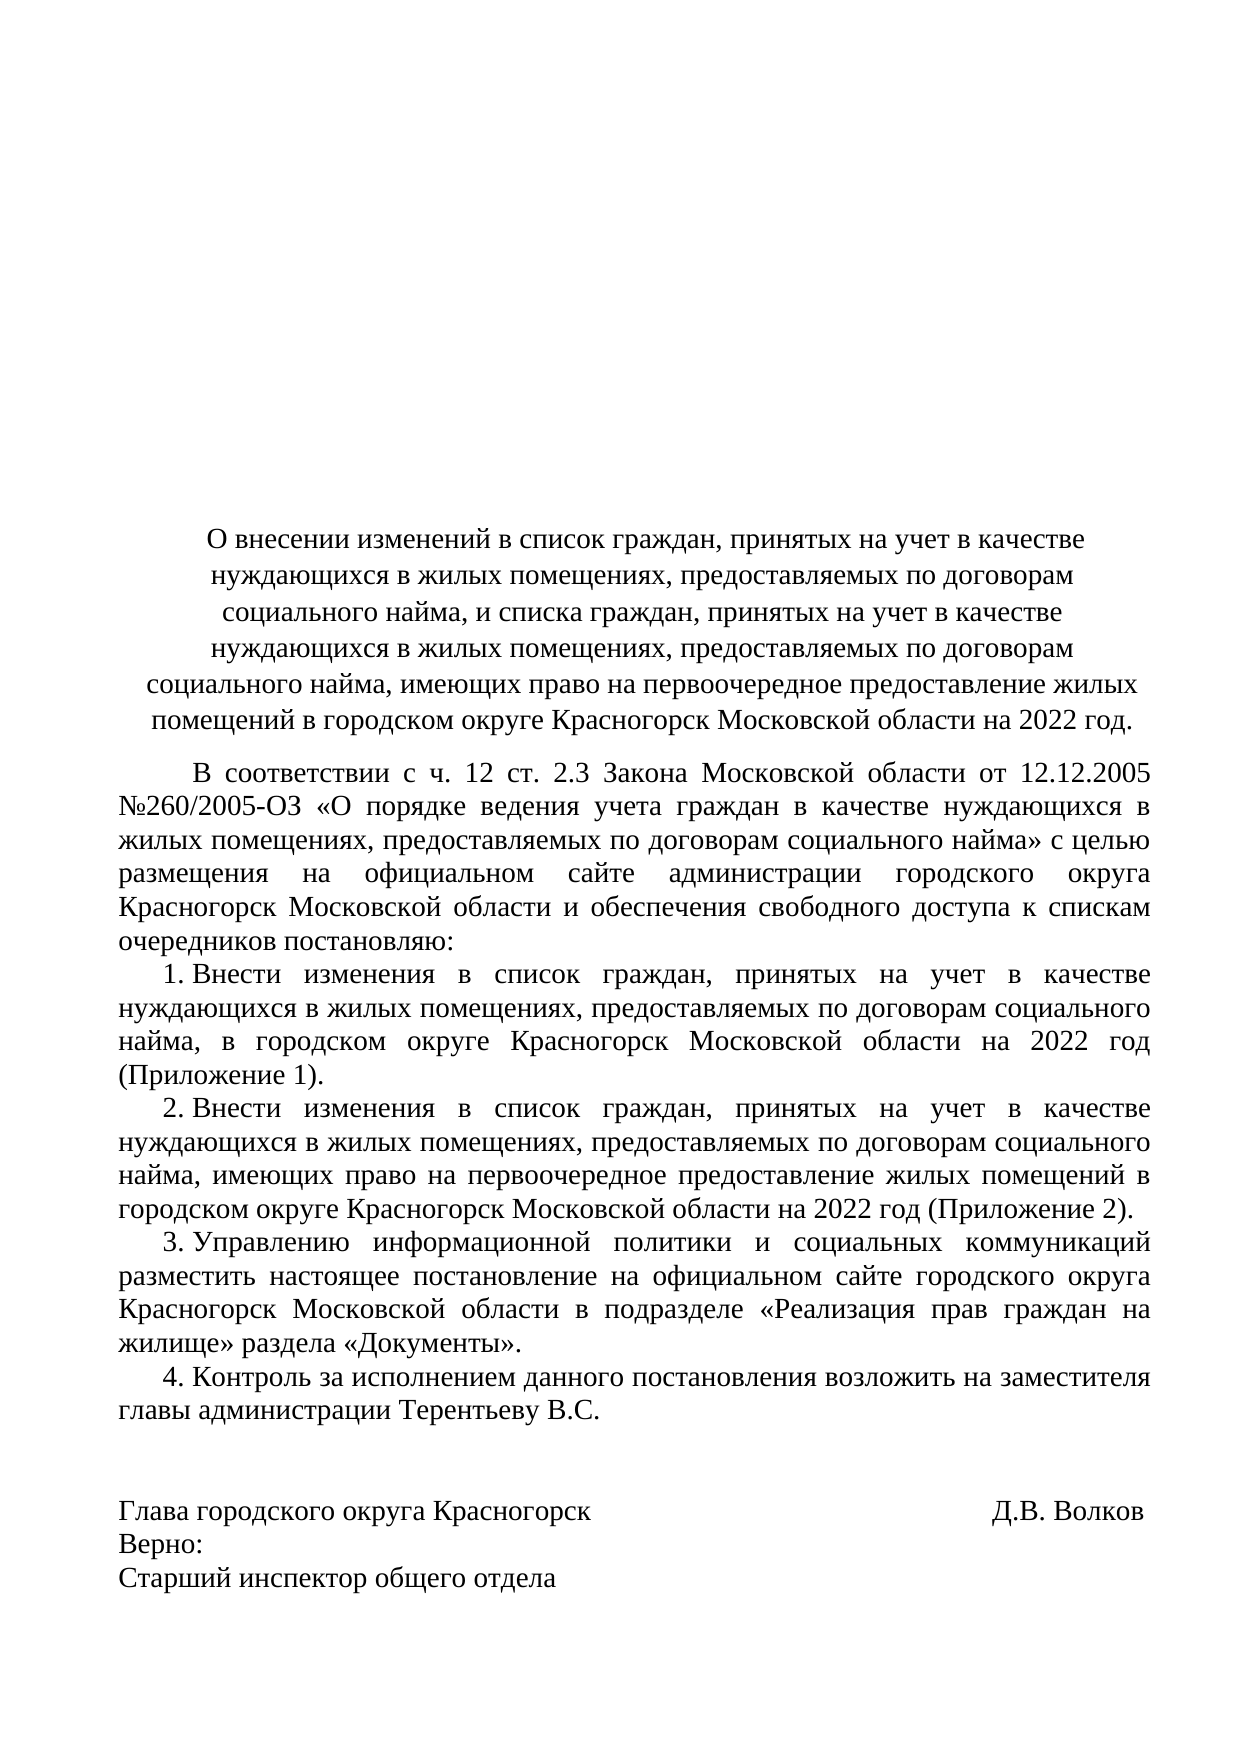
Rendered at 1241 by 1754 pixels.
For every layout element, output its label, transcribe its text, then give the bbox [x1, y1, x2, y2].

list Внести изменения в список граждан, принятых на учет в качестве нуждающихся в жилых помещениях, предоставляемых по договорам социального найма, в городском округе Красногорск Московской области на 2022 год (Приложение 1). [118, 956, 1152, 1090]
list Контроль за исполнением данного постановления возложить на заместителя главы администрации Терентьеву В.С. [118, 1359, 1152, 1426]
list Внести изменения в список граждан, принятых на учет в качестве нуждающихся в жилых помещениях, предоставляемых по договорам социального найма, имеющих право на первоочередное предоставление жилых помещений в городском округе Красногорск Московской области на 2022 год (Приложение 2). [118, 1090, 1152, 1224]
text Старший инспектор общего отдела [118, 1560, 1152, 1593]
text Верно: [118, 1526, 1158, 1560]
text О внесении изменений в список граждан, принятых на учет в качестве нуждающихся в жилых помещениях, предоставляемых по договорам социального найма, и списка граждан, принятых на учет в качестве нуждающихся в жилых помещениях, предоставляемых по договорам социального найма, имеющих право на первоочередное предоставление жилых помещений в городском округе Красногорск Московской области на 2022 год. [133, 521, 1152, 736]
text Глава городского округа Красногорск Д.В. Волков [118, 1493, 1152, 1526]
list Управлению информационной политики и социальных коммуникаций разместить настоящее постановление на официальном сайте городского округа Красногорск Московской области в подразделе «Реализация прав граждан на жилище» раздела «Документы». [118, 1224, 1152, 1359]
text В соответствии с ч. 12 ст. 2.3 Закона Московской области от 12.12.2005 №260/2005-ОЗ «О порядке ведения учета граждан в качестве нуждающихся в жилых помещениях, предоставляемых по договорам социального найма» с целью размещения на официальном сайте администрации городского округа Красногорск Московской области и обеспечения свободного доступа к спискам очередников постановляю: [118, 755, 1152, 956]
